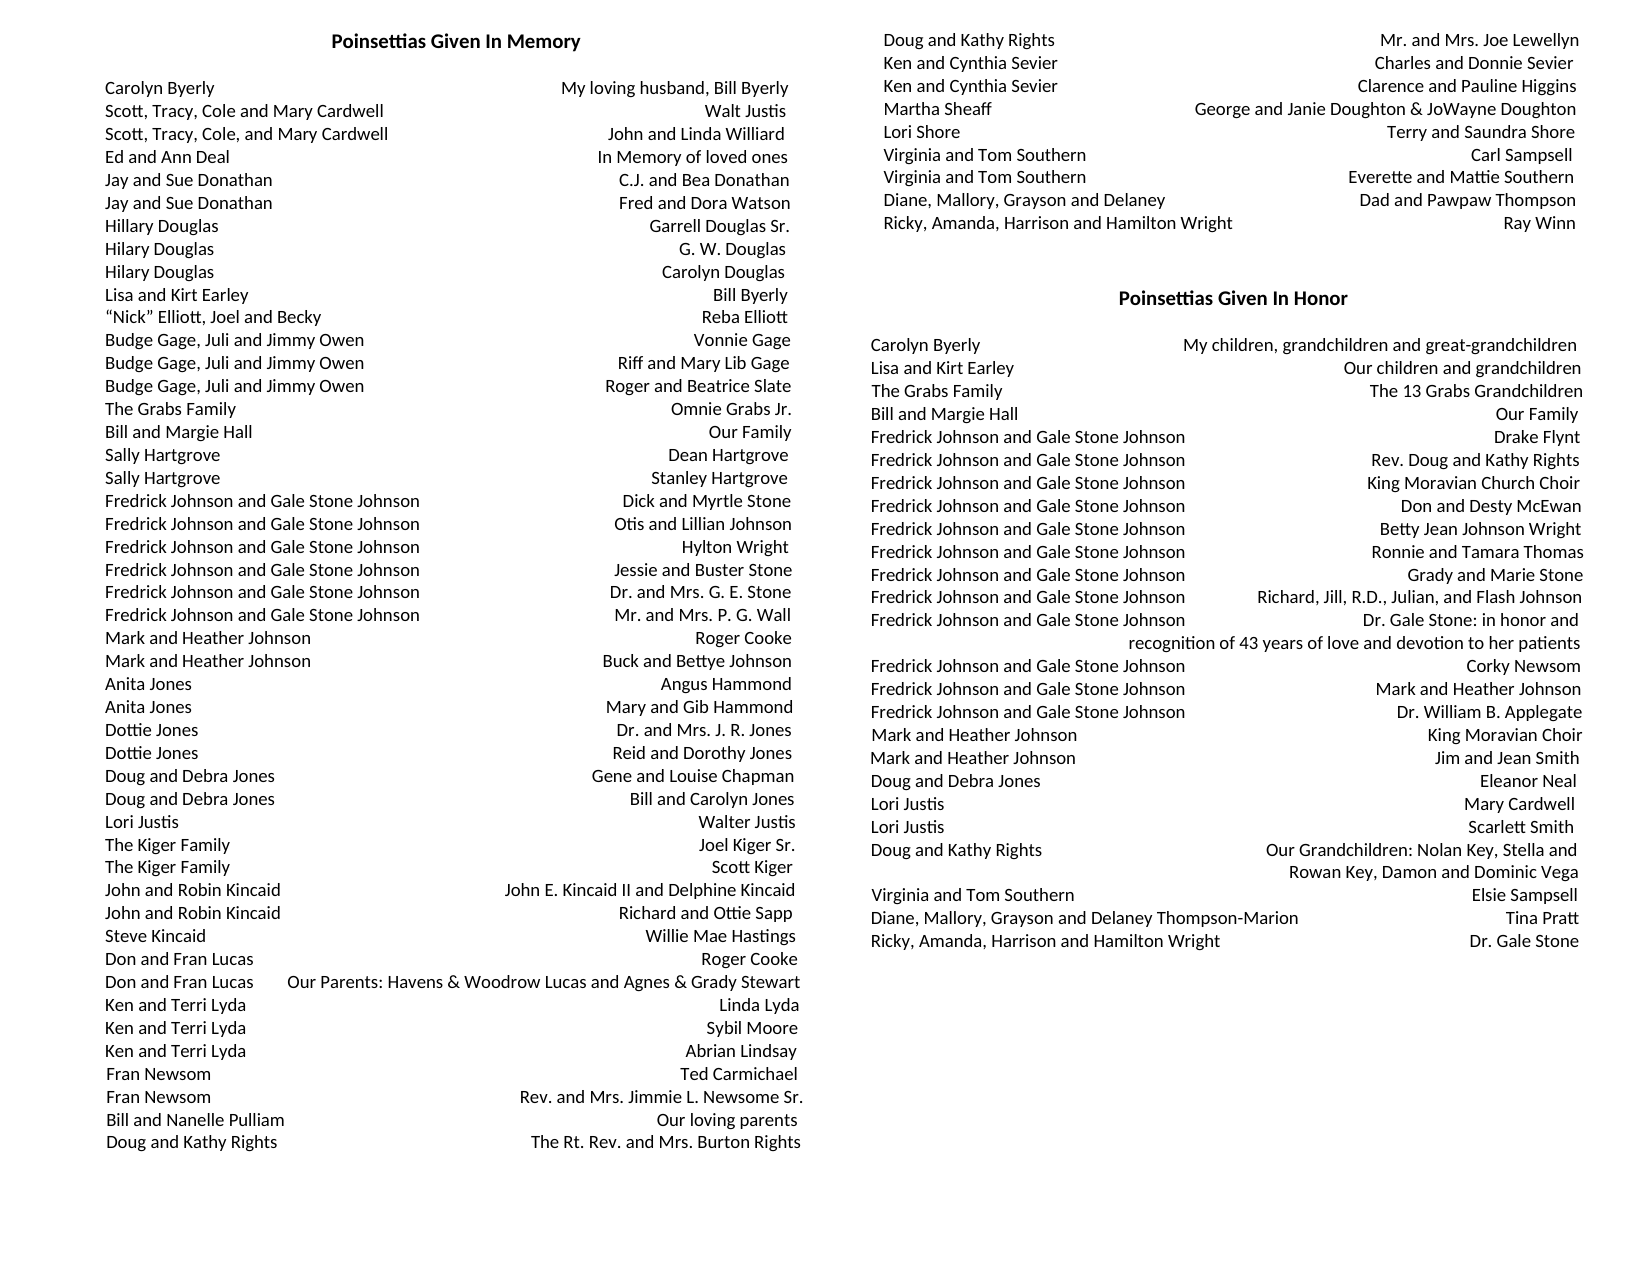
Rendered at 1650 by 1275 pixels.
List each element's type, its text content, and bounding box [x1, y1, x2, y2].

text Poinsettias Given In Honor [882, 285, 1584, 311]
text The Grabs Family The 13 Grabs Grandchildren [845, 379, 1584, 402]
text Martha Sheaff George and Janie Doughton & JoWayne Doughton [845, 97, 1584, 120]
text “Nick” Elliott, Joel and Becky Reba Elliott [105, 306, 807, 328]
text Ken and Cynthia Sevier Charles and Donnie Sevier [845, 51, 1584, 74]
text Fredrick Johnson and Gale Stone Johnson King Moravian Church Choir [845, 471, 1584, 494]
text Bill and Margie Hall Our Family [845, 402, 1584, 425]
text Fredrick Johnson and Gale Stone Johnson Hylton Wright [105, 535, 807, 558]
text Fredrick Johnson and Gale Stone Johnson Betty Jean Johnson Wright [845, 517, 1584, 540]
text Ken and Cynthia Sevier Clarence and Pauline Higgins [845, 74, 1584, 97]
text Fredrick Johnson and Gale Stone Johnson Rev. Doug and Kathy Rights [845, 448, 1584, 471]
text Hilary Douglas G. W. Douglas [105, 237, 807, 260]
text Ed and Ann Deal In Memory of loved ones [105, 145, 807, 168]
text Fredrick Johnson and Gale Stone Johnson Corky Newsom [845, 654, 1584, 677]
text Fredrick Johnson and Gale Stone Johnson Jessie and Buster Stone [105, 558, 807, 581]
text Fran Newsom Ted Carmichael [30, 1062, 807, 1085]
text Budge Gage, Juli and Jimmy Owen Roger and Beatrice Slate [105, 374, 807, 397]
text Budge Gage, Juli and Jimmy Owen Vonnie Gage [105, 328, 807, 351]
text Virginia and Tom Southern Everette and Mattie Southern [845, 166, 1584, 188]
text Diane, Mallory, Grayson and Delaney Dad and Pawpaw Thompson [845, 188, 1584, 211]
text Fredrick Johnson and Gale Stone Johnson Don and Desty McEwan [845, 494, 1584, 517]
text Budge Gage, Juli and Jimmy Owen Riff and Mary Lib Gage [105, 351, 807, 374]
text Doug and Kathy Rights Mr. and Mrs. Joe Lewellyn [845, 28, 1584, 51]
text Hillary Douglas Garrell Douglas Sr. [105, 214, 807, 237]
text Carolyn Byerly My children, grandchildren and great-grandchildren [845, 333, 1584, 356]
text Fredrick Johnson and Gale Stone Johnson Dr. Gale Stone: in honor and [845, 608, 1584, 631]
text Scott, Tracy, Cole and Mary Cardwell Walt Justis [105, 99, 807, 122]
text Ken and Terri Lyda Linda Lyda [105, 993, 807, 1016]
text Jay and Sue Donathan C.J. and Bea Donathan [105, 168, 807, 191]
text Doug and Debra Jones Eleanor Neal [845, 769, 1584, 792]
text Doug and Debra Jones Bill and Carolyn Jones [105, 787, 807, 810]
text Ken and Terri Lyda Sybil Moore [105, 1016, 807, 1039]
text Mark and Heather Johnson Roger Cooke [105, 626, 807, 649]
text Dottie Jones Reid and Dorothy Jones [105, 741, 807, 764]
text Virginia and Tom Southern Elsie Sampsell [845, 883, 1584, 906]
text Jay and Sue Donathan Fred and Dora Watson [105, 191, 807, 214]
text Dottie Jones Dr. and Mrs. J. R. Jones [105, 718, 807, 741]
text Fredrick Johnson and Gale Stone Johnson Dr. William B. Applegate [845, 700, 1584, 723]
text Carolyn Byerly My loving husband, Bill Byerly [105, 76, 807, 99]
text Doug and Debra Jones Gene and Louise Chapman [105, 764, 807, 787]
text Lori Shore Terry and Saundra Shore [845, 120, 1584, 143]
text Fredrick Johnson and Gale Stone Johnson Grady and Marie Stone [845, 563, 1584, 586]
text Lisa and Kirt Earley Bill Byerly [105, 283, 807, 306]
text Scott, Tracy, Cole, and Mary Cardwell John and Linda Williard [105, 122, 807, 145]
text Fredrick Johnson and Gale Stone Johnson Richard, Jill, R.D., Julian, and Flash Johnson [845, 586, 1584, 608]
text Steve Kincaid Willie Mae Hastings [105, 924, 807, 947]
text Fredrick Johnson and Gale Stone Johnson Drake Flynt [845, 425, 1584, 448]
text Lisa and Kirt Earley Our children and grandchildren [845, 356, 1584, 379]
text Lori Justis Scarlett Smith [845, 815, 1584, 838]
text Diane, Mallory, Grayson and Delaney Thompson-Marion Tina Pratt [845, 906, 1584, 929]
text Sally Hartgrove Dean Hartgrove [105, 443, 807, 466]
text Bill and Nanelle Pulliam Our loving parents [30, 1108, 807, 1131]
text Don and Fran Lucas Our Parents: Havens & Woodrow Lucas and Agnes & Grady Stewart [105, 970, 807, 993]
text Fran Newsom Rev. and Mrs. Jimmie L. Newsome Sr. [30, 1085, 807, 1108]
text Rowan Key, Damon and Dominic Vega [845, 861, 1584, 883]
text Mark and Heather Johnson Jim and Jean Smith [845, 746, 1584, 769]
text Fredrick Johnson and Gale Stone Johnson Mr. and Mrs. P. G. Wall [105, 603, 807, 626]
text Virginia and Tom Southern Carl Sampsell [845, 143, 1584, 166]
text recognition of 43 years of love and devotion to her patients [845, 631, 1584, 654]
text Ricky, Amanda, Harrison and Hamilton Wright Dr. Gale Stone [845, 929, 1584, 952]
text Mark and Heather Johnson Buck and Bettye Johnson [105, 649, 807, 672]
text Doug and Kathy Rights The Rt. Rev. and Mrs. Burton Rights [30, 1131, 807, 1153]
text Doug and Kathy Rights Our Grandchildren: Nolan Key, Stella and [845, 838, 1584, 861]
text Fredrick Johnson and Gale Stone Johnson Ronnie and Tamara Thomas [845, 540, 1584, 563]
text The Kiger Family Joel Kiger Sr. [105, 833, 807, 856]
text Ken and Terri Lyda Abrian Lindsay [105, 1039, 807, 1062]
text Fredrick Johnson and Gale Stone Johnson Otis and Lillian Johnson [105, 512, 807, 535]
text The Kiger Family Scott Kiger [105, 856, 807, 878]
text John and Robin Kincaid John E. Kincaid II and Delphine Kincaid [105, 878, 807, 901]
text Lori Justis Walter Justis [105, 810, 807, 833]
text Fredrick Johnson and Gale Stone Johnson Dr. and Mrs. G. E. Stone [105, 581, 807, 603]
text Poinsettias Given In Memory [105, 28, 807, 53]
text Fredrick Johnson and Gale Stone Johnson Mark and Heather Johnson [845, 677, 1584, 700]
text Ricky, Amanda, Harrison and Hamilton Wright Ray Winn [845, 211, 1584, 234]
text Bill and Margie Hall Our Family [105, 420, 807, 443]
text Don and Fran Lucas Roger Cooke [105, 947, 807, 970]
text Lori Justis Mary Cardwell [845, 792, 1584, 815]
text John and Robin Kincaid Richard and Ottie Sapp [105, 901, 807, 924]
text Anita Jones Angus Hammond [105, 672, 807, 695]
text Hilary Douglas Carolyn Douglas [105, 260, 807, 283]
text Anita Jones Mary and Gib Hammond [105, 695, 807, 718]
text The Grabs Family Omnie Grabs Jr. [105, 397, 807, 420]
text Mark and Heather Johnson King Moravian Choir [845, 723, 1584, 746]
text Sally Hartgrove Stanley Hartgrove [105, 466, 807, 489]
text Fredrick Johnson and Gale Stone Johnson Dick and Myrtle Stone [105, 489, 807, 512]
